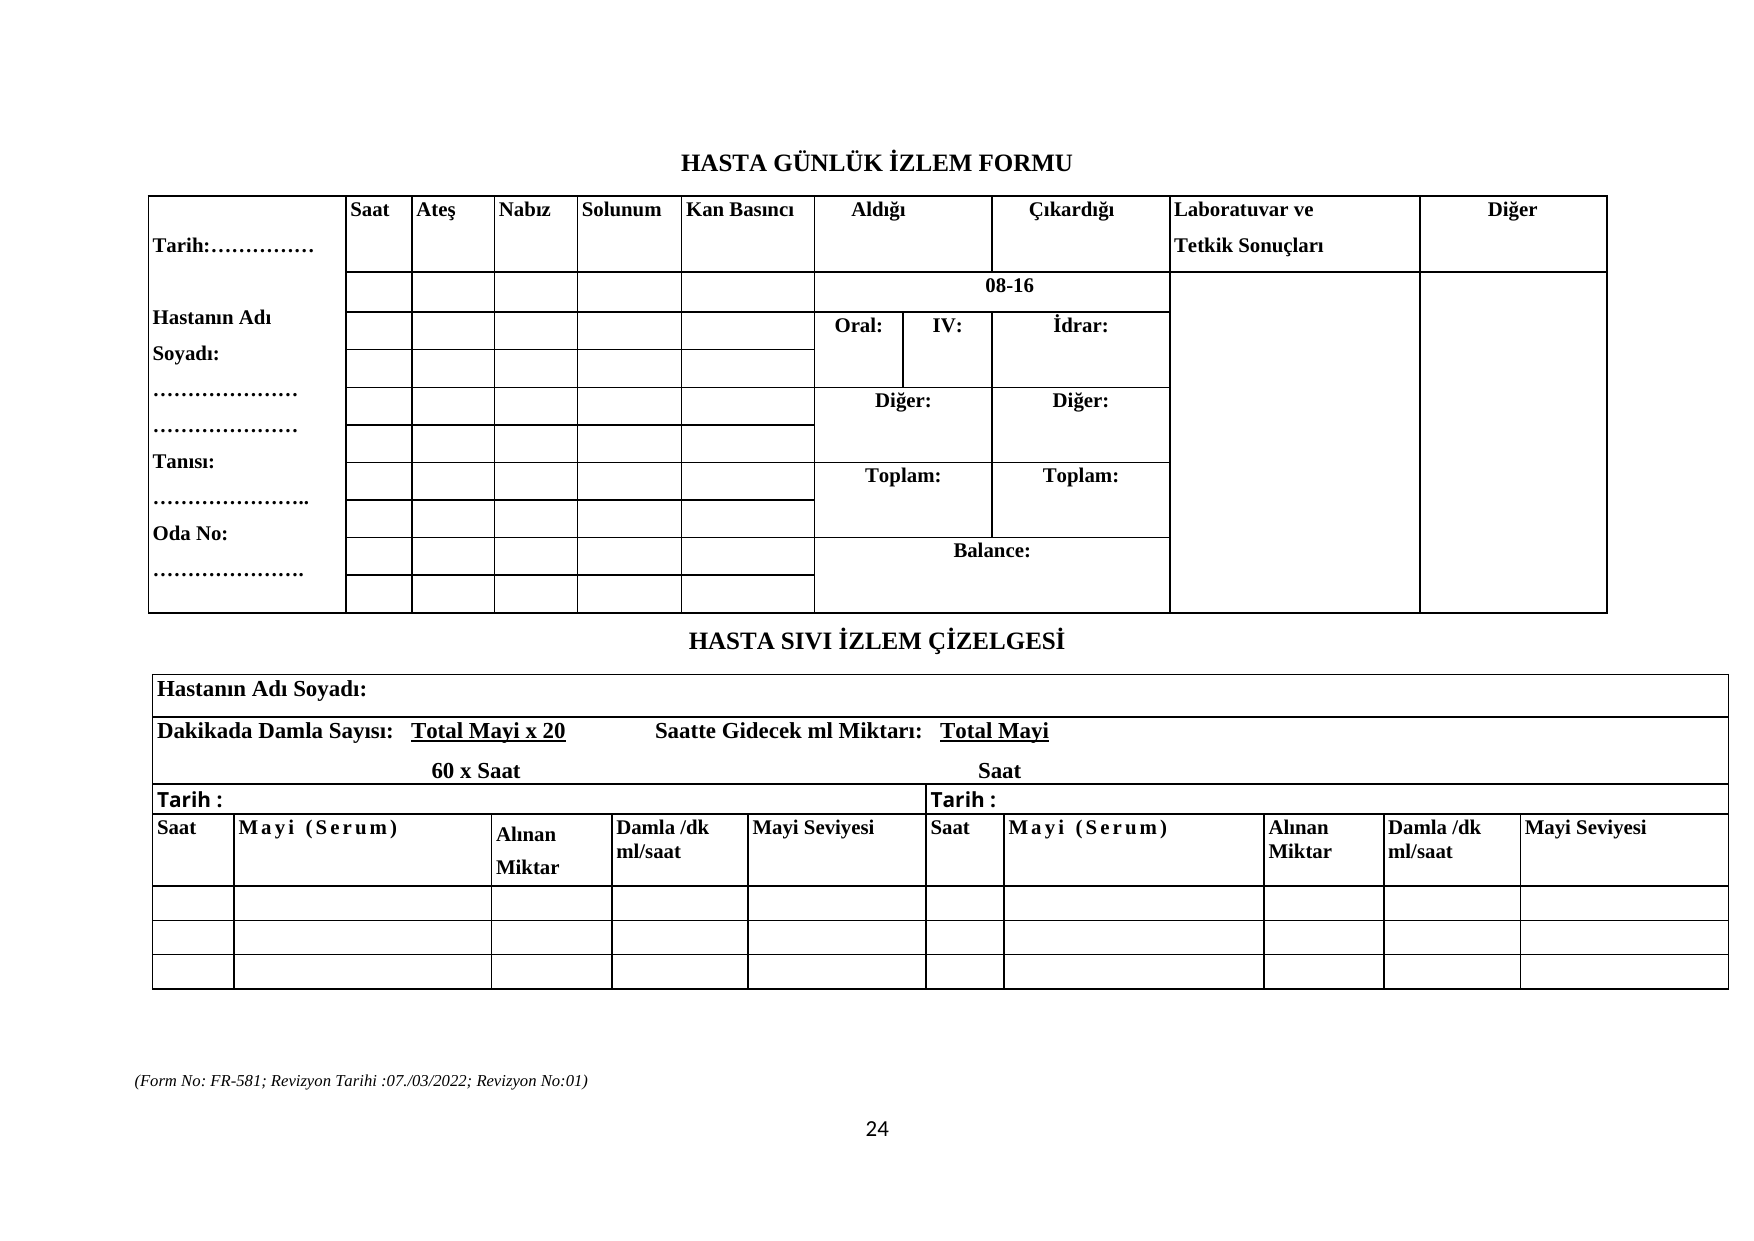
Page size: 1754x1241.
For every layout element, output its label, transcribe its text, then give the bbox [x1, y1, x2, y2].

table_cell Mayi Seviyesi [749, 815, 925, 885]
table_cell Diğer: [993, 388, 1169, 462]
table_cell [1005, 921, 1263, 954]
table_header Ateş [413, 197, 494, 271]
table_header Solunum [578, 197, 681, 271]
table_cell [492, 955, 611, 988]
table_cell [347, 501, 411, 537]
table_cell [1265, 921, 1383, 954]
table_cell [492, 921, 611, 954]
table_cell [413, 350, 494, 386]
table_cell Balance: [815, 538, 1169, 612]
table_cell İdrar: [993, 313, 1169, 386]
table_cell [495, 501, 577, 537]
table_cell [578, 426, 681, 462]
text HASTA SIVI İZLEM ÇİZELGESİ [148, 626, 1606, 655]
table_cell [495, 538, 577, 574]
table_cell Mayi (Serum) [235, 815, 491, 885]
table_cell Mayi (Serum) [1005, 815, 1263, 885]
table_cell 08-16 [815, 273, 1169, 311]
table_cell Toplam: [815, 463, 991, 537]
table_cell [413, 538, 494, 574]
table_cell Mayi Seviyesi [1521, 815, 1728, 885]
table_cell [347, 273, 411, 311]
table_cell [749, 887, 925, 919]
table_cell [578, 576, 681, 612]
table_cell [578, 501, 681, 537]
table_cell [347, 388, 411, 424]
table_cell [749, 921, 925, 954]
table_cell [682, 350, 814, 386]
table_cell [495, 426, 577, 462]
table_header Aldığı [815, 197, 991, 271]
table_cell [613, 955, 747, 988]
table_cell [495, 313, 577, 349]
table_cell [235, 921, 491, 954]
table_header Diğer [1421, 197, 1606, 271]
table_cell [578, 313, 681, 349]
table_cell Dakikada Damla Sayısı: Total Mayi x 20 Saatte Gidecek ml Miktarı: Total Mayi 60 x Saat Saat [153, 718, 1728, 783]
table_cell [1385, 955, 1520, 988]
table_cell [1521, 955, 1728, 988]
table_cell [347, 538, 411, 574]
table_cell [413, 463, 494, 499]
text HASTA GÜNLÜK İZLEM FORMU [148, 148, 1606, 176]
table_cell [235, 887, 491, 919]
table_cell [1265, 887, 1383, 919]
table_cell [235, 955, 491, 988]
table_cell [347, 426, 411, 462]
table_header Kan Basıncı [682, 197, 814, 271]
table_cell [749, 955, 925, 988]
table_cell [413, 273, 494, 311]
table_cell [682, 313, 814, 349]
table_cell Toplam: [993, 463, 1169, 537]
table_cell [1521, 887, 1728, 919]
table_cell Damla /dk ml/saat [1385, 815, 1520, 885]
table_cell [347, 313, 411, 349]
table_header Nabız [495, 197, 577, 271]
table_cell [495, 463, 577, 499]
table_cell [578, 538, 681, 574]
table_header Hastanın Adı Soyadı: [153, 675, 1728, 716]
table_cell Alınan Miktar [1265, 815, 1383, 885]
table_cell [613, 887, 747, 919]
table_cell [682, 576, 814, 612]
table_cell [1421, 273, 1606, 612]
table_cell [347, 350, 411, 386]
table_cell [495, 273, 577, 311]
table_cell [682, 426, 814, 462]
table_cell [413, 313, 494, 349]
table_cell Saat [153, 815, 233, 885]
table_cell [1005, 955, 1263, 988]
table_cell [1521, 921, 1728, 954]
table_header Çıkardığı [993, 197, 1169, 271]
table_cell [682, 273, 814, 311]
table_cell [495, 576, 577, 612]
table_cell [1385, 887, 1520, 919]
table_header Tarih:…………… Hastanın Adı Soyadı: ………………… ………………… Tanısı: ………………….. Oda No: …………………. [149, 197, 345, 612]
table_cell [578, 388, 681, 424]
table_cell [153, 955, 233, 988]
table_cell Tarih : [153, 785, 925, 813]
table_cell [682, 463, 814, 499]
table_cell [682, 501, 814, 537]
table_cell Alınan Miktar [492, 815, 611, 885]
table_cell [1005, 887, 1263, 919]
table_cell [347, 576, 411, 612]
table_header Laboratuvar ve Tetkik Sonuçları [1171, 197, 1419, 271]
table_cell [1265, 955, 1383, 988]
table_cell Oral: [815, 313, 902, 386]
table_cell Damla /dk ml/saat [613, 815, 747, 885]
table_cell [1171, 273, 1419, 612]
table_cell Saat [927, 815, 1003, 885]
table_cell [613, 921, 747, 954]
table_cell [927, 887, 1003, 919]
table_cell [153, 887, 233, 919]
table_cell [495, 388, 577, 424]
table_header Saat [347, 197, 411, 271]
table_cell [413, 576, 494, 612]
table_cell [1385, 921, 1520, 954]
table_cell Tarih : [927, 785, 1728, 813]
table_cell [682, 538, 814, 574]
table_cell [492, 887, 611, 919]
table_cell [927, 921, 1003, 954]
table_cell [682, 388, 814, 424]
table_cell [495, 350, 577, 386]
table_cell [578, 273, 681, 311]
table_cell [927, 955, 1003, 988]
table_cell IV: [904, 313, 991, 386]
table_cell [347, 463, 411, 499]
table_cell [413, 501, 494, 537]
table_cell [153, 921, 233, 954]
table_cell Diğer: [815, 388, 991, 462]
table_cell [413, 426, 494, 462]
table_cell [413, 388, 494, 424]
table_cell [578, 350, 681, 386]
table_cell [578, 463, 681, 499]
